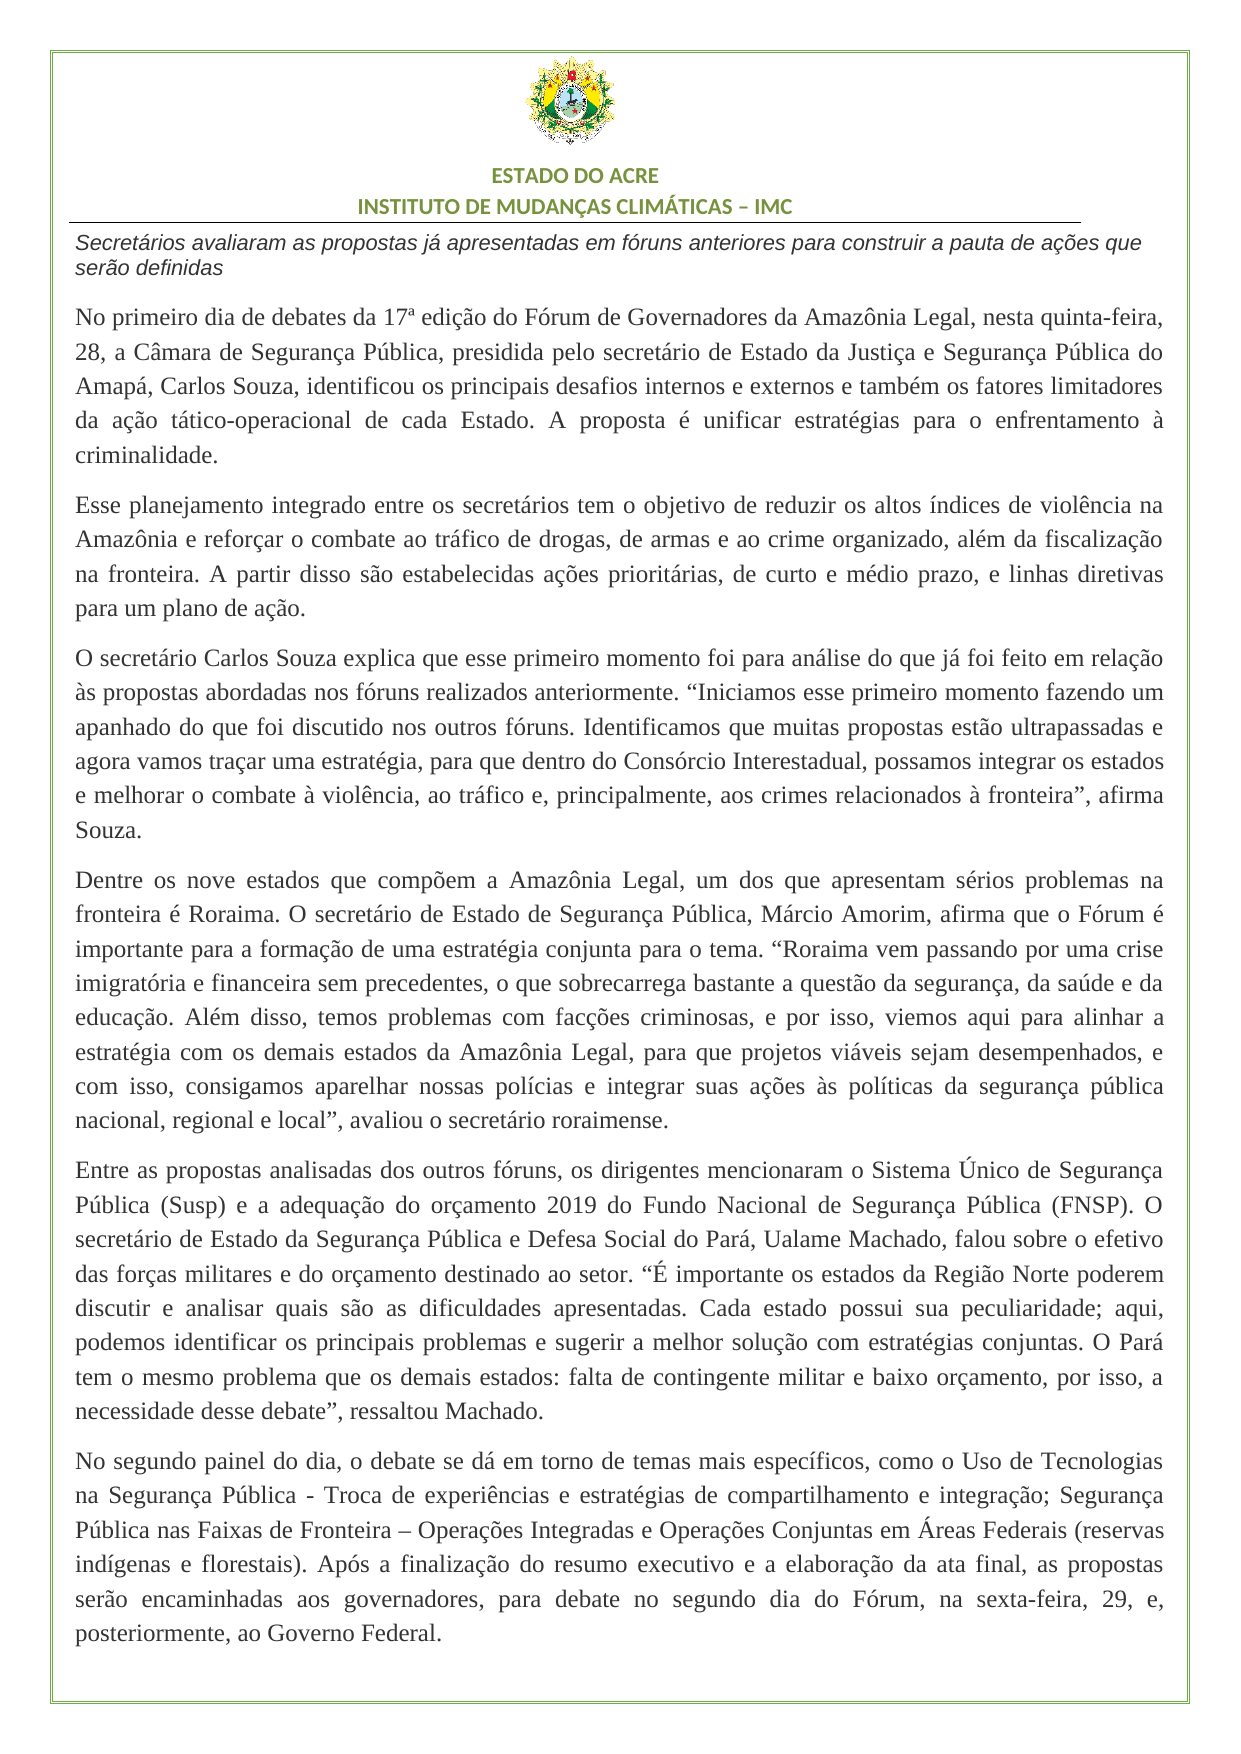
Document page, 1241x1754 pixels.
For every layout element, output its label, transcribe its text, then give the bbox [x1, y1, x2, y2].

text Dentre os nove estados que compõem a Amazônia Legal, um dos que apresentam sérios problemas na fronteira é Roraima. O secretário de Estado de Segurança Pública, Márcio Amorim, afirma que o Fórum é importante para a formação de uma estratégia conjunta para o tema. “Roraima vem passando por uma crise imigratória e financeira sem precedentes, o que sobrecarrega bastante a questão da segurança, da saúde e da educação. Além disso, temos problemas com facções criminosas, e por isso, viemos aqui para alinhar a estratégia com os demais estados da Amazônia Legal, para que projetos viáveis sejam desempenhados, e com isso, consigamos aparelhar nossas polícias e integrar suas ações às políticas da segurança pública nacional, regional e local”, avaliou o secretário roraimense. [75, 859, 1165, 1134]
text Esse planejamento integrado entre os secretários tem o objetivo de reduzir os altos índices de violência na Amazônia e reforçar o combate ao tráfico de drogas, de armas e ao crime organizado, além da fiscalização na fronteira. A partir disso são estabelecidas ações prioritárias, de curto e médio prazo, e linhas diretivas para um plano de ação. [75, 484, 1165, 622]
picture [525, 56, 616, 145]
text No primeiro dia de debates da 17ª edição do Fórum de Governadores da Amazônia Legal, nesta quinta-feira, 28, a Câmara de Segurança Pública, presidida pelo secretário de Estado da Justiça e Segurança Pública do Amapá, Carlos Souza, identificou os principais desafios internos e externos e também os fatores limitadores da ação tático-operacional de cada Estado. A proposta é unificar estratégias para o enfrentamento à criminalidade. [75, 297, 1165, 469]
text No segundo painel do dia, o debate se dá em torno de temas mais específicos, como o Uso de Tecnologias na Segurança Pública - Troca de experiências e estratégias de compartilhamento e integração; Segurança Pública nas Faixas de Fronteira – Operações Integradas e Operações Conjuntas em Áreas Federais (reservas indígenas e florestais). Após a finalização do resumo executivo e a elaboração da ata final, as propostas serão encaminhadas aos governadores, para debate no segundo dia do Fórum, na sexta-feira, 29, e, posteriormente, ao Governo Federal. [75, 1441, 1165, 1647]
text Secretários avaliaram as propostas já apresentadas em fóruns anteriores para construir a pauta de ações que serão definidas [75, 230, 1165, 280]
text Entre as propostas analisadas dos outros fóruns, os dirigentes mencionaram o Sistema Único de Segurança Pública (Susp) e a adequação do orçamento 2019 do Fundo Nacional de Segurança Pública (FNSP). O secretário de Estado da Segurança Pública e Defesa Social do Pará, Ualame Machado, falou sobre o efetivo das forças militares e do orçamento destinado ao setor. “É importante os estados da Região Norte poderem discutir e analisar quais são as dificuldades apresentadas. Cada estado possui sua peculiaridade; aqui, podemos identificar os principais problemas e sugerir a melhor solução com estratégias conjuntas. O Pará tem o mesmo problema que os demais estados: falta de contingente militar e baixo orçamento, por isso, a necessidade desse debate”, ressaltou Machado. [75, 1150, 1165, 1425]
text O secretário Carlos Souza explica que esse primeiro momento foi para análise do que já foi feito em relação às propostas abordadas nos fóruns realizados anteriormente. “Iniciamos esse primeiro momento fazendo um apanhado do que foi discutido nos outros fóruns. Identificamos que muitas propostas estão ultrapassadas e agora vamos traçar uma estratégia, para que dentro do Consórcio Interestadual, possamos integrar os estados e melhorar o combate à violência, ao tráfico e, principalmente, aos crimes relacionados à fronteira”, afirma Souza. [75, 637, 1165, 844]
